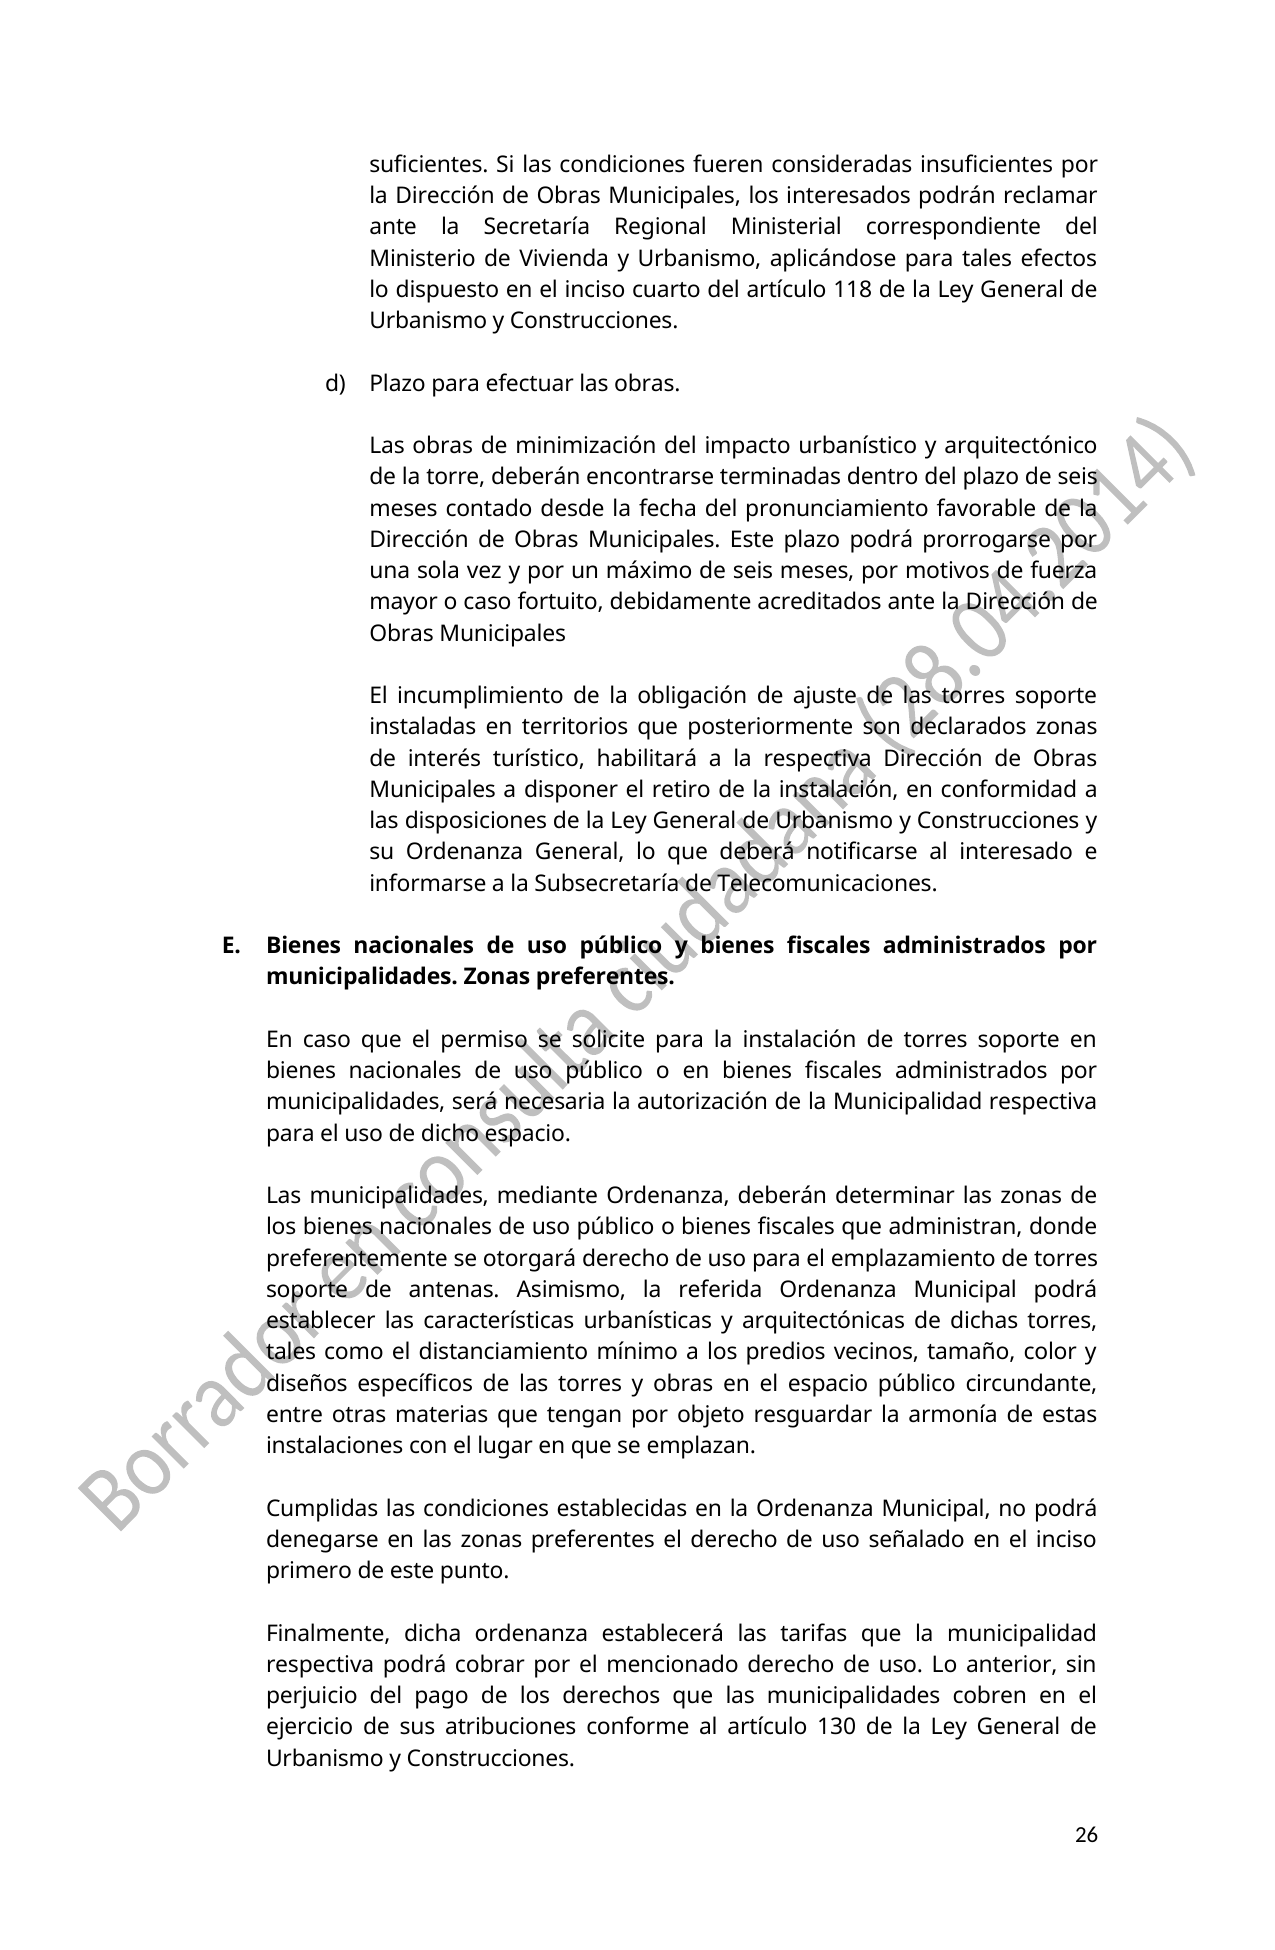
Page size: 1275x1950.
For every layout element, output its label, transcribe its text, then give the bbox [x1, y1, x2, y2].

text Las municipalidades, mediante Ordenanza, deberán determinar las zonas de los bienes nacionales de uso público o bienes fiscales que administran, donde preferentemente se otorgará derecho de uso para el emplazamiento de torres soporte de antenas. Asimismo, la referida Ordenanza Municipal podrá establecer las características urbanísticas y arquitectónicas de dichas torres, tales como el distanciamiento mínimo a los predios vecinos, tamaño, color y diseños específicos de las torres y obras en el espacio público circundante, entre otras materias que tengan por objeto resguardar la armonía de estas instalaciones con el lugar en que se emplazan. [266, 1179, 1098, 1460]
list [369, 148, 1098, 335]
text El incumplimiento de la obligación de ajuste de las torres soporte instaladas en territorios que posteriormente son declarados zonas de interés turístico, habilitará a la respectiva Dirección de Obras Municipales a disponer el retiro de la instalación, en conformidad a las disposiciones de la Ley General de Urbanismo y Construcciones y su Ordenanza General, lo que deberá notificarse al interesado e informarse a la Subsecretaría de Telecomunicaciones. [369, 679, 1098, 898]
text En caso que el permiso se solicite para la instalación de torres soporte en bienes nacionales de uso público o en bienes fiscales administrados por municipalidades, será necesaria la autorización de la Municipalidad respectiva para el uso de dicho espacio. [266, 1023, 1098, 1148]
list Las obras de minimización del impacto urbanístico y arquitectónico de la torre, deberán encontrarse terminadas dentro del plazo de seis meses contado desde la fecha del pronunciamiento favorable de la Dirección de Obras Municipales. Este plazo podrá prorrogarse por una sola vez y por un máximo de seis meses, por motivos de fuerza mayor o caso fortuito, debidamente acreditados ante la Dirección de Obras Municipales [369, 429, 1098, 648]
text E. Bienes nacionales de uso público y bienes fiscales administrados por municipalidades. Zonas preferentes. [222, 929, 1098, 991]
text Cumplidas las condiciones establecidas en la Ordenanza Municipal, no podrá denegarse en las zonas preferentes el derecho de uso señalado en el inciso primero de este punto. [266, 1491, 1098, 1585]
list Plazo para efectuar las obras. [325, 366, 1098, 398]
text Finalmente, dicha ordenanza establecerá las tarifas que la municipalidad respectiva podrá cobrar por el mencionado derecho de uso. Lo anterior, sin perjuicio del pago de los derechos que las municipalidades cobren en el ejercicio de sus atribuciones conforme al artículo 130 de la Ley General de Urbanismo y Construcciones. [266, 1616, 1098, 1773]
